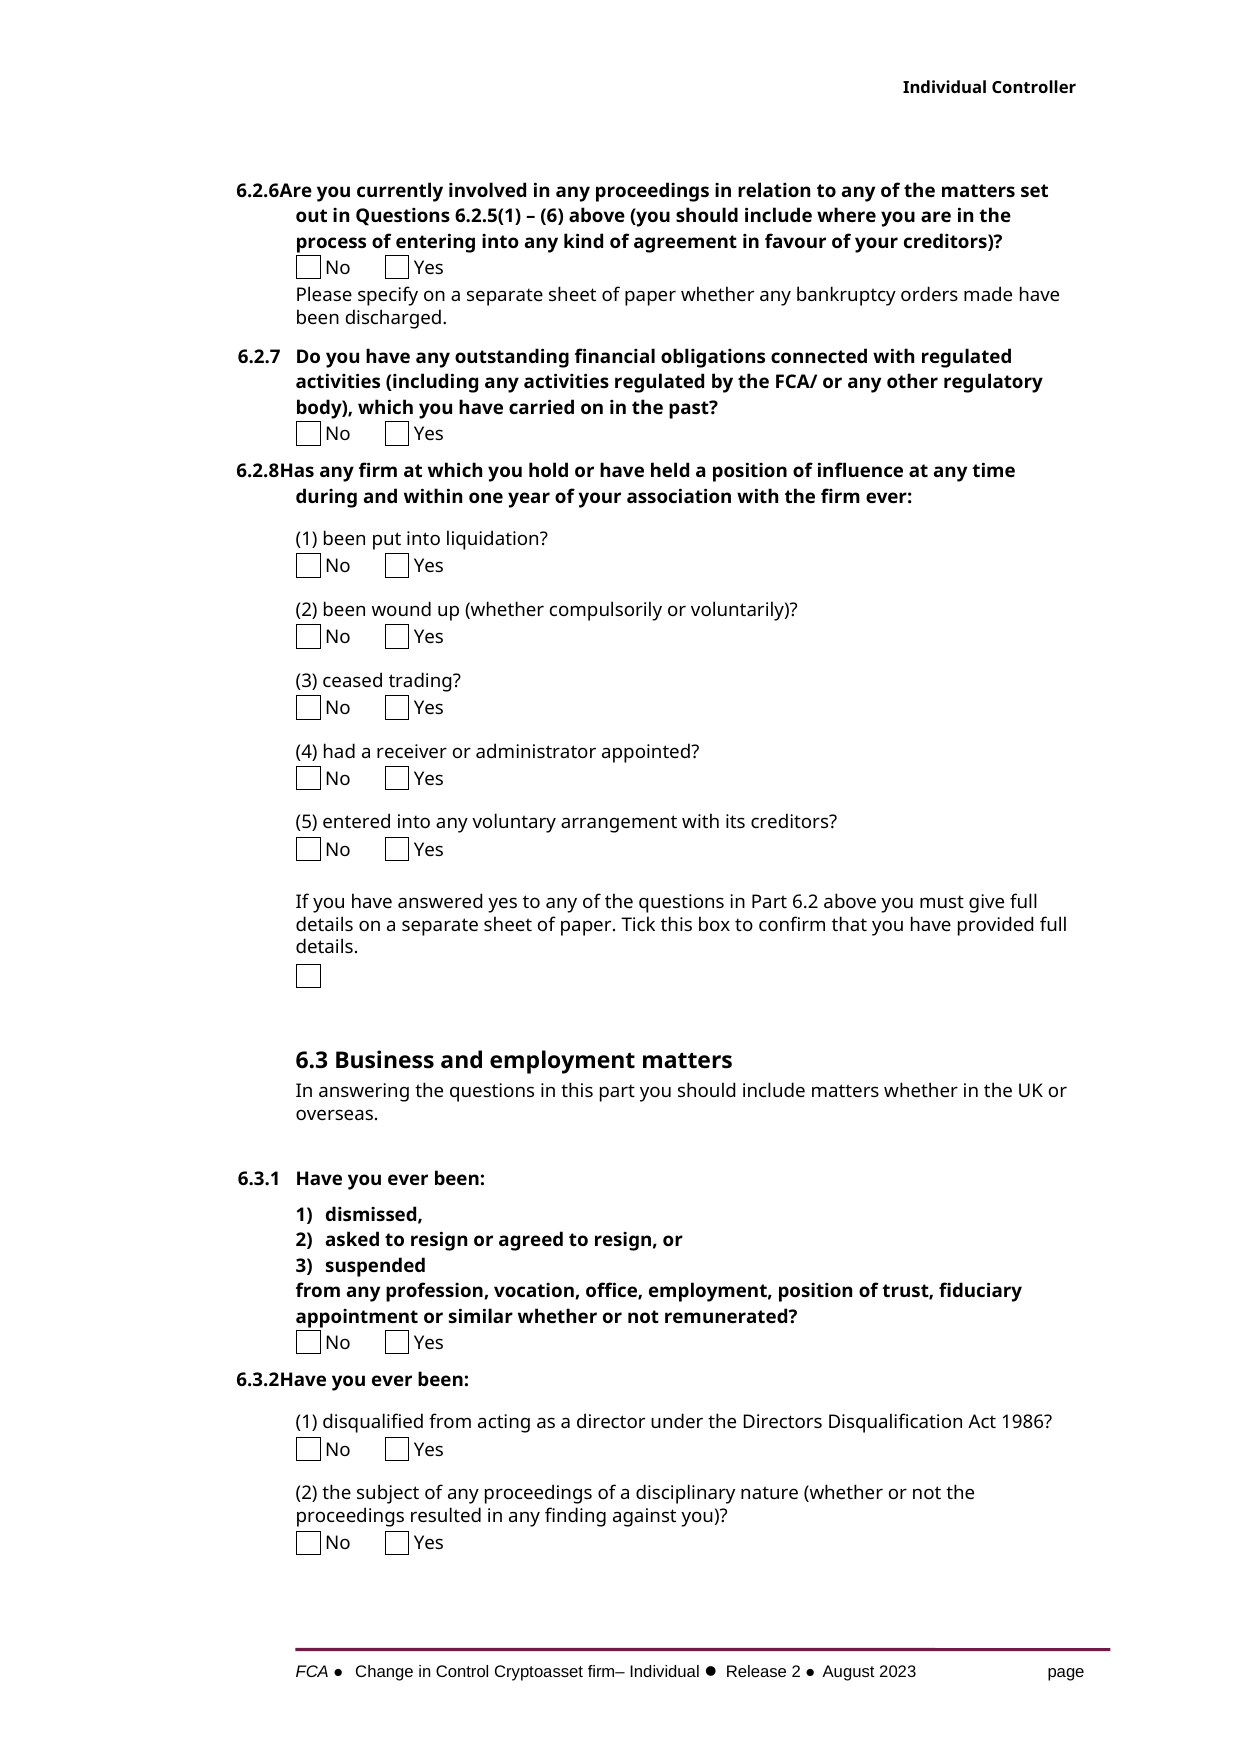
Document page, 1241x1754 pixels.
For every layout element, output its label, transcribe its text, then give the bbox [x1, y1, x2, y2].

text 6.3.1 Have you ever been: [236, 1165, 1076, 1191]
text No Yes [297, 1331, 320, 1353]
text No Yes [409, 838, 1076, 861]
text No Yes [386, 1532, 408, 1554]
text 6.2.6 Are you currently involved in any proceedings in relation to any of the matters set out in Questions 6.2.5(1) – (6) above (you should include where you are in the process of entering into any kind of agreement in favour of your creditors)? [236, 177, 1076, 254]
text No Yes [321, 767, 385, 790]
text No Yes [409, 625, 1076, 648]
text No Yes [409, 1531, 1076, 1554]
text No Yes [386, 1438, 408, 1460]
list dismissed, [295, 1201, 1076, 1227]
text (3) ceased trading? [236, 669, 1076, 692]
text (1) disqualified from acting as a director under the Directors Disqualification Act 1986? [236, 1411, 1076, 1433]
text No Yes [321, 696, 385, 719]
text No Yes [297, 256, 320, 278]
text (2) the subject of any proceedings of a disciplinary nature (whether or not the proceedings resulted in any finding against you)? [236, 1481, 1076, 1527]
text (4) had a receiver or administrator appointed? [236, 740, 1076, 763]
text No Yes [297, 1532, 320, 1554]
text No Yes [409, 422, 1076, 445]
text No Yes [321, 554, 385, 577]
text No Yes [386, 554, 408, 577]
text No Yes [386, 1331, 408, 1353]
text (5) entered into any voluntary arrangement with its creditors? [236, 811, 1076, 833]
text No Yes [409, 256, 1076, 279]
text No Yes [386, 256, 408, 278]
text No Yes [321, 1438, 385, 1461]
text If you have answered yes to any of the questions in Part 6.2 above you must give full details on a separate sheet of paper. Tick this box to confirm that you have provided full details. [295, 890, 1076, 958]
text 6.2.7 Do you have any outstanding financial obligations connected with regulated activities (including any activities regulated by the FCA/ or any other regulatory body), which you have carried on in the past? [236, 343, 1076, 420]
text No Yes [321, 256, 385, 279]
text In answering the questions in this part you should include matters whether in the UK or overseas. [295, 1079, 1076, 1125]
text No Yes [409, 554, 1076, 577]
text No Yes [409, 1438, 1076, 1461]
text No Yes [386, 696, 408, 719]
text No Yes [409, 1331, 1076, 1354]
text No Yes [409, 696, 1076, 719]
text 6.3.2 Have you ever been: [236, 1366, 1076, 1392]
text No Yes [409, 767, 1076, 790]
text No Yes [321, 625, 385, 648]
text No Yes [321, 1331, 385, 1354]
text (1) been put into liquidation? [236, 527, 1076, 550]
text No Yes [321, 1531, 385, 1554]
list asked to resign or agreed to resign, or [295, 1227, 1076, 1252]
text No Yes [297, 625, 320, 648]
subtitle 6.3 Business and employment matters [295, 1042, 1152, 1075]
text No Yes [297, 696, 320, 719]
text (2) been wound up (whether compulsorily or voluntarily)? [236, 598, 1076, 621]
text No Yes [386, 625, 408, 648]
text No Yes [297, 838, 320, 860]
text No Yes [297, 554, 320, 577]
text No Yes [297, 1438, 320, 1460]
text No Yes [321, 422, 385, 445]
list suspended [295, 1252, 1076, 1278]
text No Yes [297, 422, 320, 445]
text from any profession, vocation, office, employment, position of trust, fiduciary appointment or similar whether or not remunerated? [295, 1278, 1076, 1329]
text No Yes [386, 838, 408, 860]
text No Yes [321, 838, 385, 861]
text No Yes [386, 767, 408, 789]
text Please specify on a separate sheet of paper whether any bankruptcy orders made have been discharged. [295, 283, 1076, 329]
text No Yes [297, 767, 320, 789]
text 6.2.8 Has any firm at which you hold or have held a position of influence at any time during and within one year of your association with the firm ever: [236, 457, 1076, 508]
text No Yes [386, 422, 408, 445]
